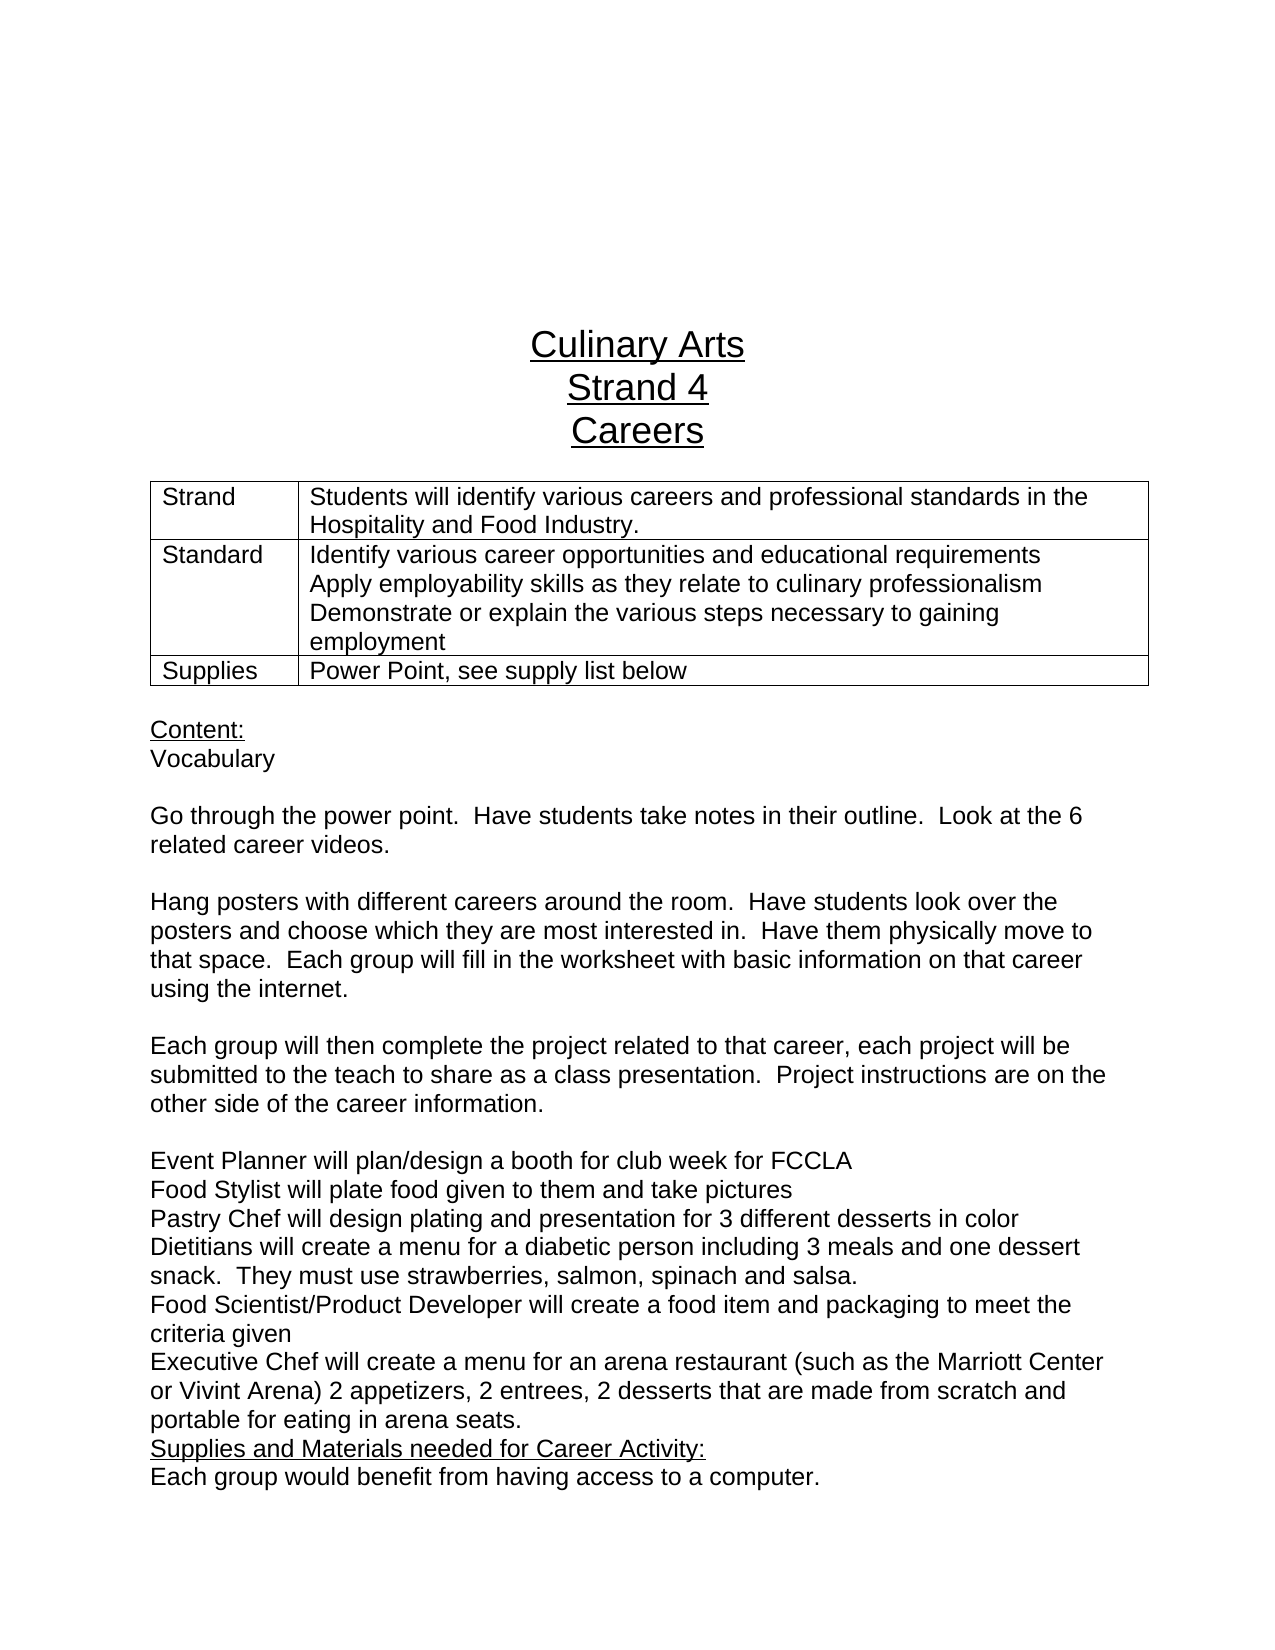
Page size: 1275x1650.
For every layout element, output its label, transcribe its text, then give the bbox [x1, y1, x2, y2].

table_header Strand [151, 482, 298, 539]
text Event Planner will plan/design a booth for club week for FCCLA [150, 1146, 1125, 1175]
text Each group will then complete the project related to that career, each project will be submitted to the teach to share as a class presentation. Project instructions are on the other side of the career information. [150, 1031, 1125, 1117]
text Careers [150, 409, 1125, 452]
text Dietitians will create a menu for a diabetic person including 3 meals and one dessert snack. They must use strawberries, salmon, spinach and salsa. [150, 1232, 1125, 1290]
text Executive Chef will create a menu for an arena restaurant (such as the Marriott Center or Vivint Arena) 2 appetizers, 2 entrees, 2 desserts that are made from scratch and portable for eating in arena seats. [150, 1347, 1125, 1433]
table_cell Power Point, see supply list below [299, 656, 1148, 685]
table_header Students will identify various careers and professional standards in the Hospitality and Food Industry. [299, 482, 1148, 539]
table_cell Identify various career opportunities and educational requirements Apply employability skills as they relate to culinary professionalism Demonstrate or explain the various steps necessary to gaining employment [299, 540, 1148, 655]
text Hang posters with different careers around the room. Have students look over the posters and choose which they are most interested in. Have them physically move to that space. Each group will fill in the worksheet with basic information on that career using the internet. [150, 887, 1125, 1002]
text Culinary Arts [150, 322, 1125, 366]
text Food Scientist/Product Developer will create a food item and packaging to meet the criteria given [150, 1290, 1125, 1347]
text Content: [150, 715, 1125, 743]
text Each group would benefit from having access to a computer. [150, 1462, 1125, 1491]
table_cell Supplies [151, 656, 298, 685]
text Vocabulary [150, 743, 1125, 772]
text Strand 4 [150, 366, 1125, 409]
table_cell Standard [151, 540, 298, 655]
text Go through the power point. Have students take notes in their outline. Look at the 6 related career videos. [150, 801, 1125, 858]
text Pastry Chef will design plating and presentation for 3 different desserts in color [150, 1203, 1125, 1232]
text Supplies and Materials needed for Career Activity: [150, 1433, 1125, 1462]
text Food Stylist will plate food given to them and take pictures [150, 1175, 1125, 1203]
